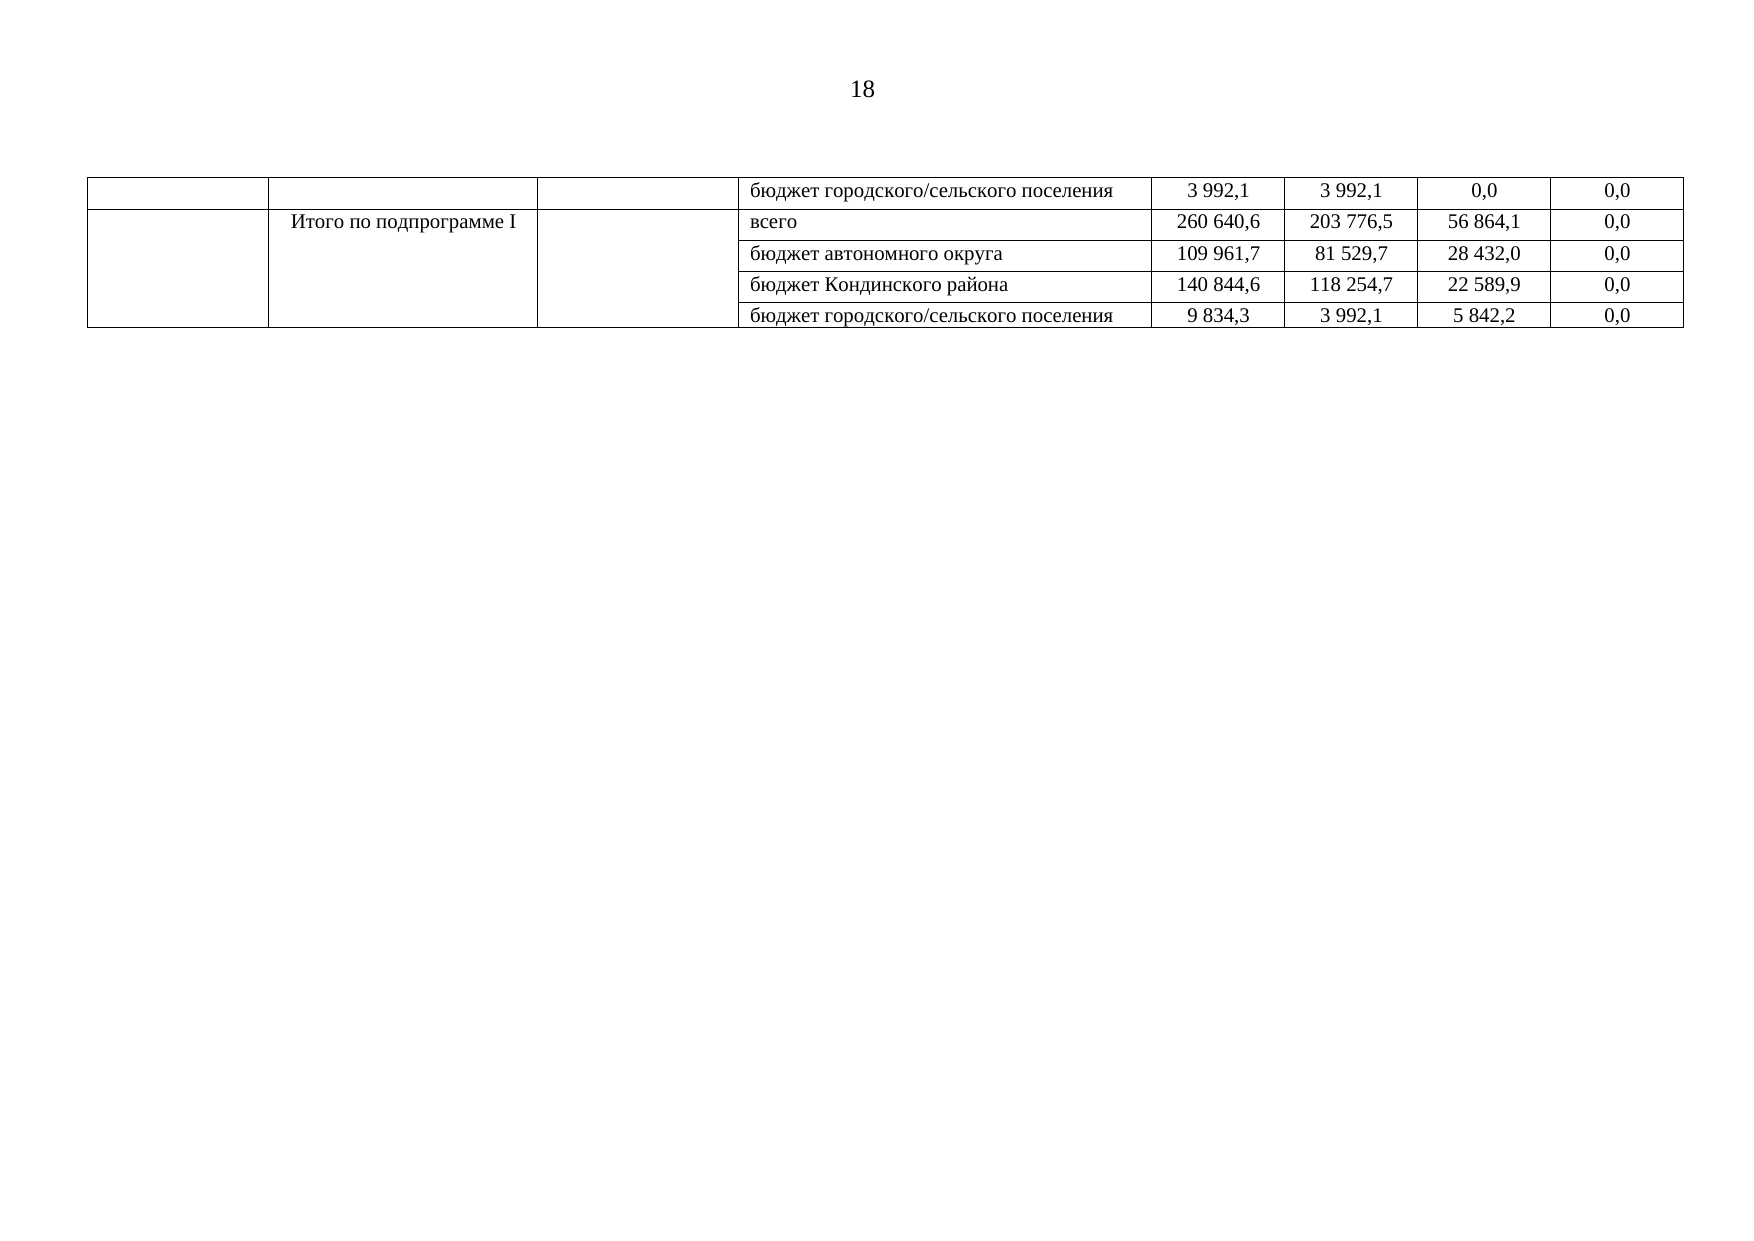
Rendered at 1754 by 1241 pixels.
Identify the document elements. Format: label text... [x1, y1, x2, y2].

table_cell 3 992,1 [1285, 303, 1417, 327]
table_cell 0,0 [1551, 241, 1683, 271]
table_cell 81 529,7 [1285, 241, 1417, 271]
table_cell 9 834,3 [1152, 303, 1284, 327]
table_cell 0,0 [1551, 210, 1683, 240]
table_cell 203 776,5 [1285, 210, 1417, 240]
table_cell бюджет автономного округа [739, 241, 1151, 271]
table_cell 56 864,1 [1418, 210, 1550, 240]
table_cell 0,0 [1551, 303, 1683, 327]
table_cell 118 254,7 [1285, 272, 1417, 302]
table_cell бюджет городского/сельского поселения [739, 303, 1151, 327]
table_cell 22 589,9 [1418, 272, 1550, 302]
table_cell 260 640,6 [1152, 210, 1284, 240]
table_cell бюджет Кондинского района [739, 272, 1151, 302]
table_cell 109 961,7 [1152, 241, 1284, 271]
table_cell 5 842,2 [1418, 303, 1550, 327]
table_cell 3 992,1 [1285, 178, 1417, 208]
table_cell бюджет городского/сельского поселения [739, 178, 1151, 208]
table_cell [538, 210, 738, 327]
table_cell 28 432,0 [1418, 241, 1550, 271]
table_cell 0,0 [1551, 272, 1683, 302]
table_cell 3 992,1 [1152, 178, 1284, 208]
table_cell Итого по подпрограмме I [269, 210, 537, 327]
table_cell всего [739, 210, 1151, 240]
table_cell 0,0 [1418, 178, 1550, 208]
table_cell [88, 210, 268, 327]
table_cell 140 844,6 [1152, 272, 1284, 302]
table_cell 0,0 [1551, 178, 1683, 208]
